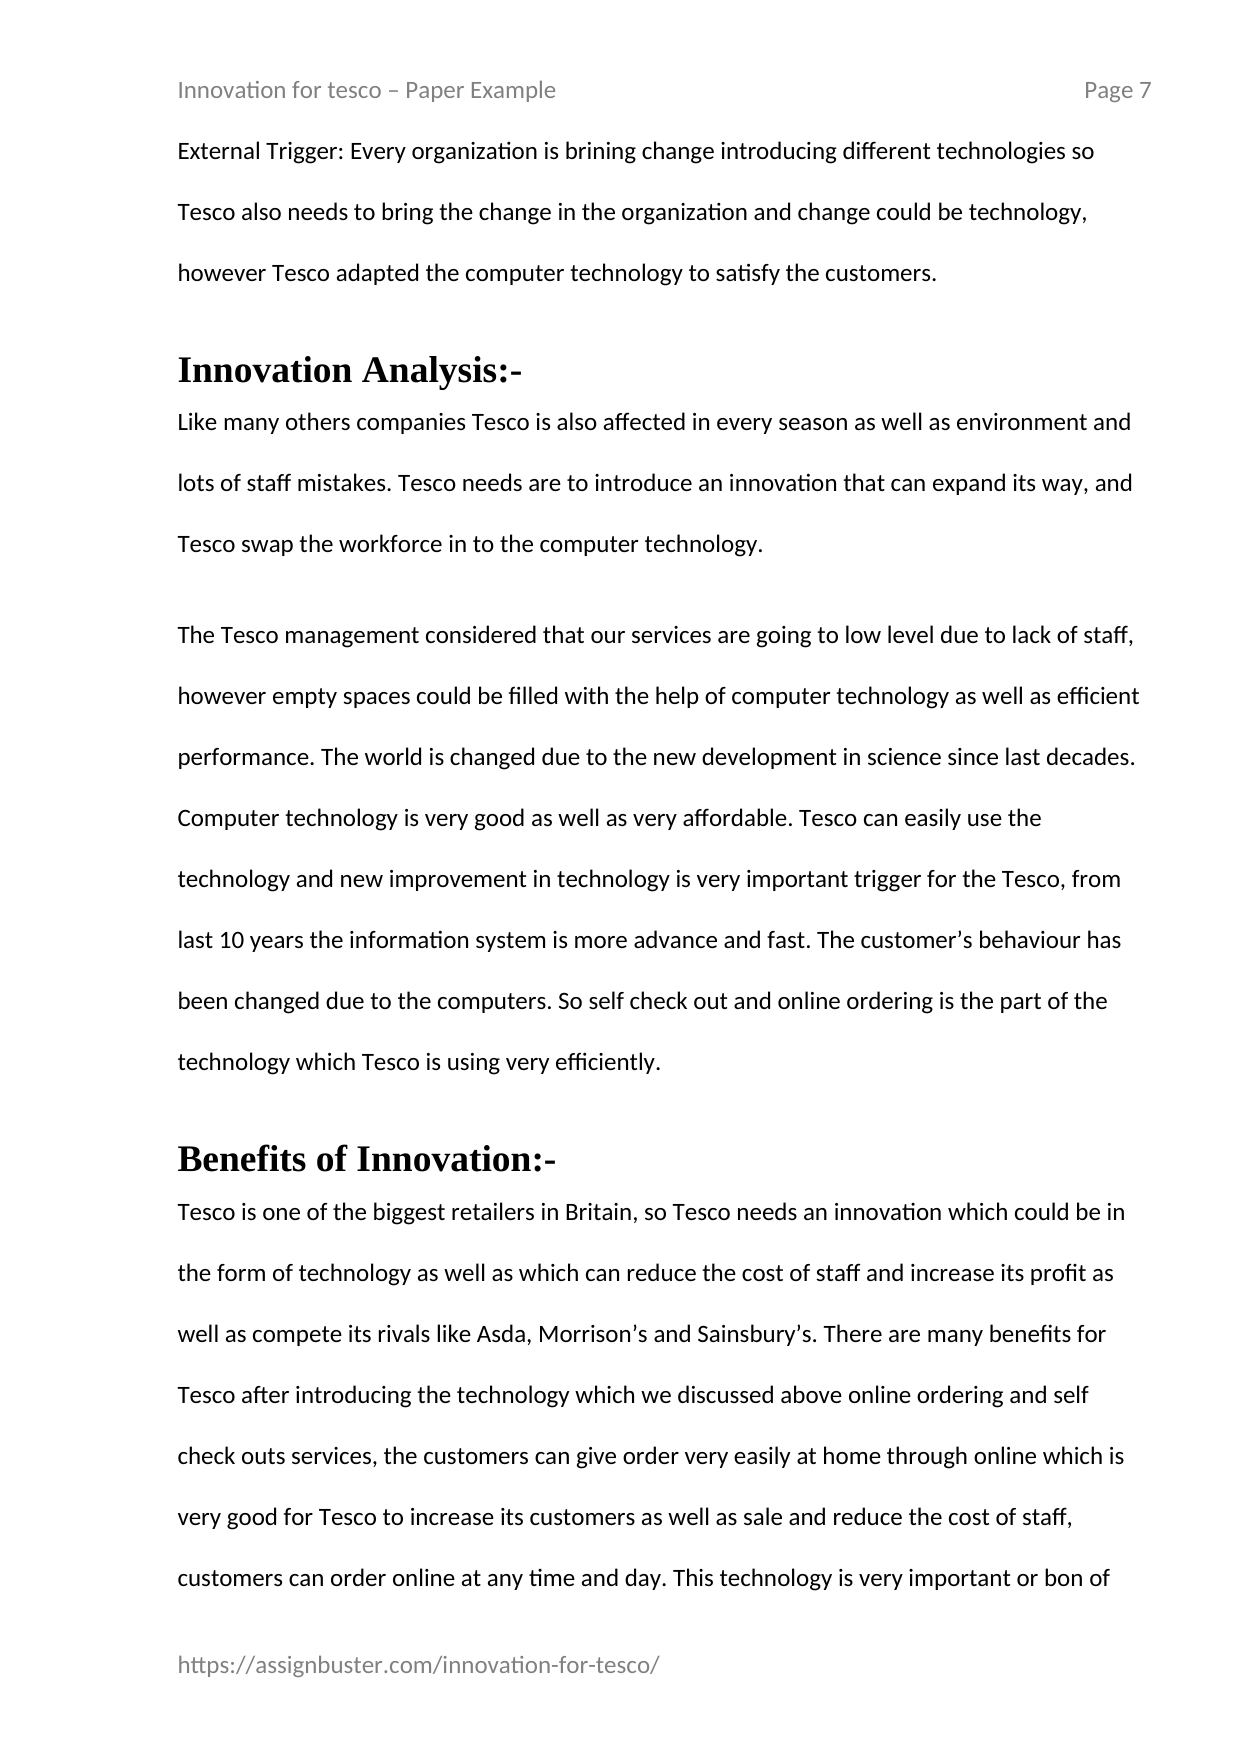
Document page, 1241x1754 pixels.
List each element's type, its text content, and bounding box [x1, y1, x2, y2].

text Like many others companies Tesco is also affected in every season as well as environment and lots of staff mistakes. Tesco needs are to introduce an innovation that can expand its way, and Tesco swap the workforce in to the computer technology. [177, 406, 1152, 559]
subtitle Innovation Analysis:- [177, 347, 1152, 391]
subtitle Benefits of Innovation:- [177, 1137, 1152, 1180]
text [177, 1196, 1152, 1593]
text External Trigger: Every organization is brining change introducing different technologies so Tesco also needs to bring the change in the organization and change could be technology, however Tesco adapted the computer technology to satisfy the customers. [177, 135, 1152, 287]
text The Tesco management considered that our services are going to low level due to lack of staff, however empty spaces could be filled with the help of computer technology as well as efficient performance. The world is changed due to the new development in science since last decades. Computer technology is very good as well as very affordable. Tesco can easily use the technology and new improvement in technology is very important trigger for the Tesco, from last 10 years the information system is more advance and fast. The customer’s behaviour has been changed due to the computers. So self check out and online ordering is the part of the technology which Tesco is using very efficiently. [177, 619, 1152, 1077]
